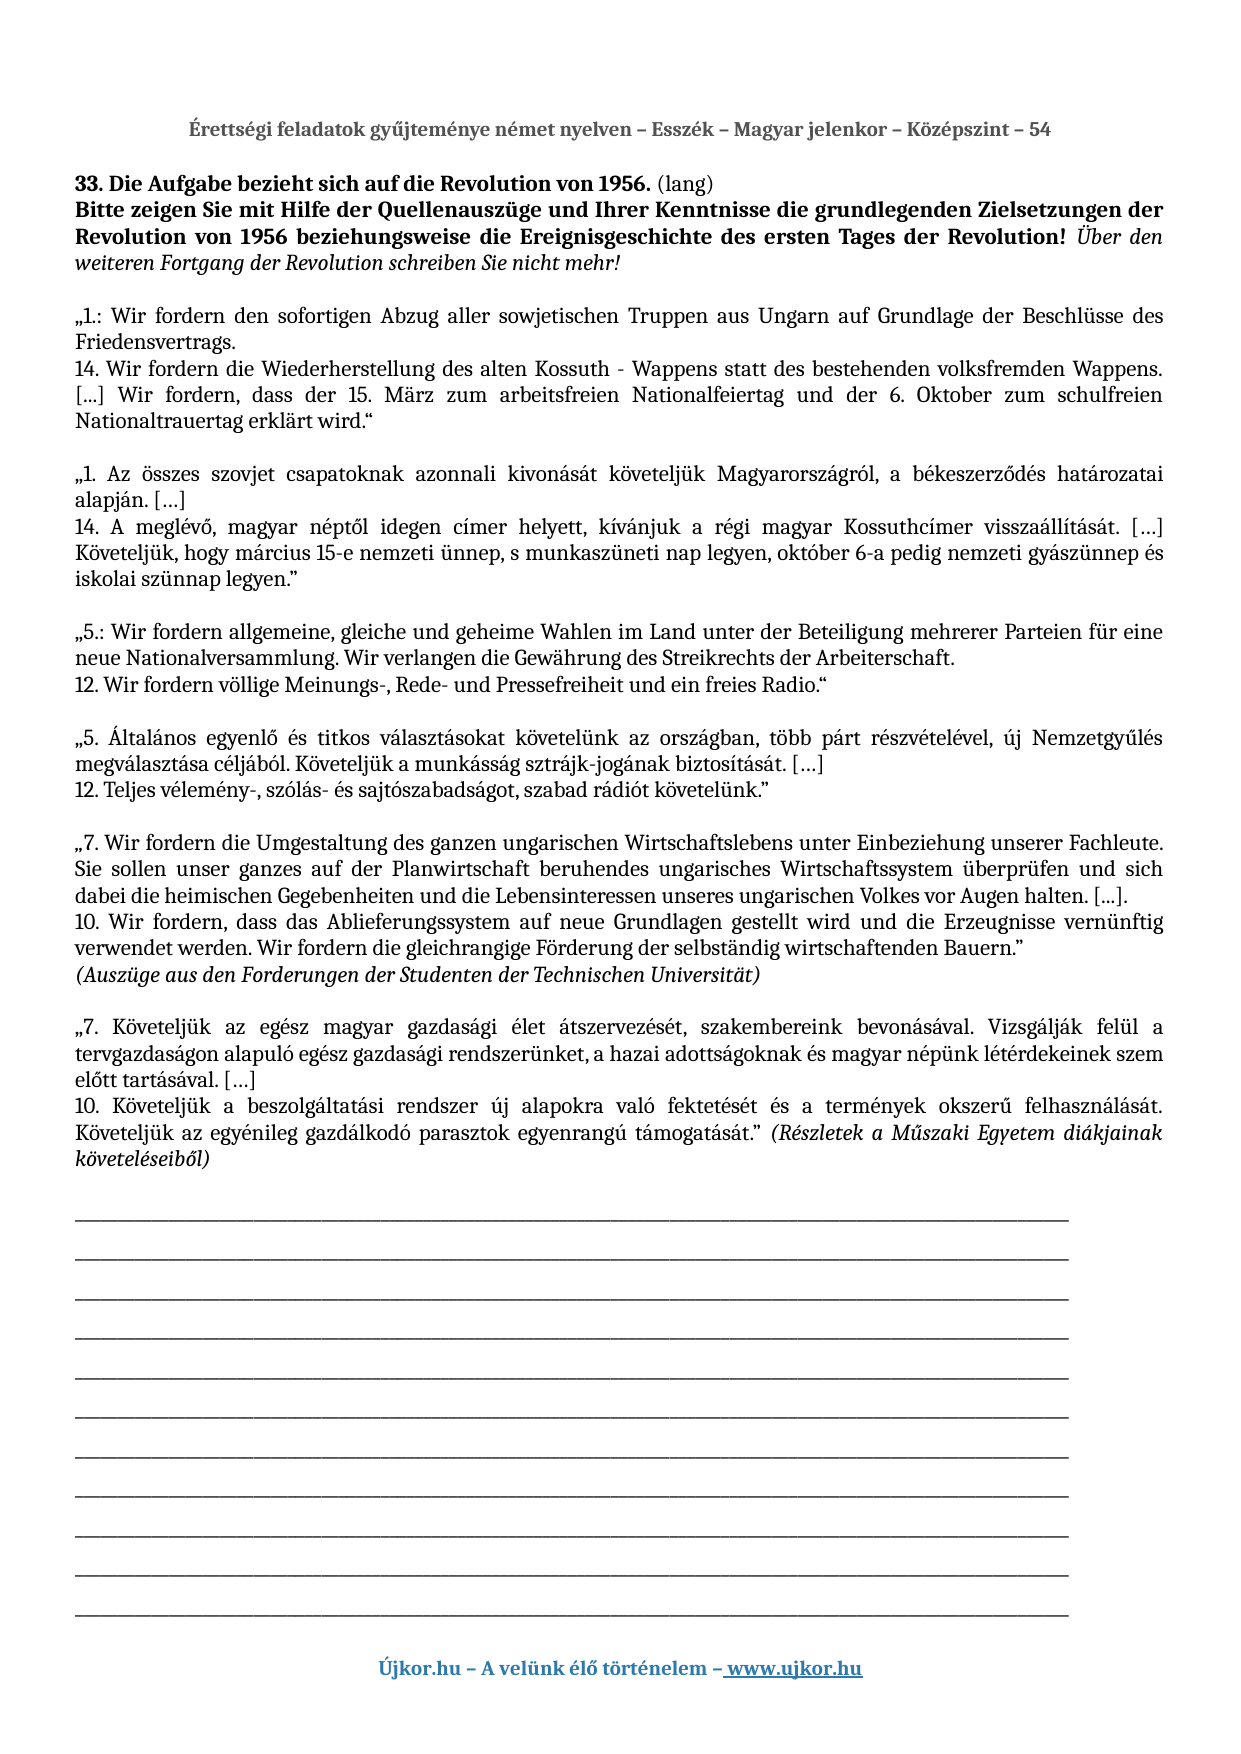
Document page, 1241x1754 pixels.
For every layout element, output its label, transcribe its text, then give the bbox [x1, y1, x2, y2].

text 33. Die Aufgabe bezieht sich auf die Revolution von 1956. (lang) [75, 171, 1165, 197]
text 12. Teljes vélemény-, szólás- és sajtószabadságot, szabad rádiót követelünk.” [75, 777, 1165, 803]
text 14. A meglévő, magyar néptől idegen címer helyett, kívánjuk a régi magyar Kossuthcímer visszaállítását. […] Követeljük, hogy március 15-e nemzeti ünnep, s munkaszüneti nap legyen, október 6-a pedig nemzeti gyászünnep és iskolai szünnap legyen.” [75, 513, 1165, 592]
text _____________________________________________________________________________________________________________________ [75, 1396, 1165, 1422]
text 10. Wir fordern, dass das Ablieferungssystem auf neue Grundlagen gestellt wird und die Erzeugnisse vernünftig verwendet werden. Wir fordern die gleichrangige Förderung der selbständig wirtschaftenden Bauern.” [75, 909, 1165, 961]
text „7. Követeljük az egész magyar gazdasági élet átszervezését, szakembereink bevonásával. Vizsgálják felül a tervgazdaságon alapuló egész gazdasági rendszerünket, a hazai adottságoknak és magyar népünk létérdekeinek szem előtt tartásával. […] [75, 1014, 1165, 1093]
text „5. Általános egyenlő és titkos választásokat követelünk az országban, több párt részvételével, új Nemzetgyűlés megválasztása céljából. Követeljük a munkásság sztrájk-jogának biztosítását. […] [75, 724, 1165, 777]
text „7. Wir fordern die Umgestaltung des ganzen ungarischen Wirtschaftslebens unter Einbeziehung unserer Fachleute. Sie sollen unser ganzes auf der Planwirtschaft beruhendes ungarisches Wirtschaftssystem überprüfen und sich dabei die heimischen Gegebenheiten und die Lebensinteressen unseres ungarischen Volkes vor Augen halten. [...]. [75, 830, 1165, 909]
text 10. Követeljük a beszolgáltatási rendszer új alapokra való fektetését és a termények okszerű felhasználását. Követeljük az egyénileg gazdálkodó parasztok egyenrangú támogatását.” (Részletek a Műszaki Egyetem diákjainak követeléseiből) [75, 1093, 1165, 1172]
text _____________________________________________________________________________________________________________________ [75, 1199, 1165, 1225]
text „5.: Wir fordern allgemeine, gleiche und geheime Wahlen im Land unter der Beteiligung mehrerer Parteien für eine neue Nationalversammlung. Wir verlangen die Gewährung des Streikrechts der Arbeiterschaft. [75, 619, 1165, 672]
text 14. Wir fordern die Wiederherstellung des alten Kossuth - Wappens statt des bestehenden volksfremden Wappens. [...] Wir fordern, dass der 15. März zum arbeitsfreien Nationalfeiertag und der 6. Oktober zum schulfreien Nationaltrauertag erklärt wird.“ [75, 355, 1165, 434]
text _____________________________________________________________________________________________________________________ [75, 1514, 1165, 1541]
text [75, 1554, 1165, 1580]
text _____________________________________________________________________________________________________________________ [75, 1436, 1165, 1462]
text _____________________________________________________________________________________________________________________ [75, 1317, 1165, 1343]
text 12. Wir fordern völlige Meinungs-, Rede- und Pressefreiheit und ein freies Radio.“ [75, 672, 1165, 698]
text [75, 1593, 1165, 1620]
text „1.: Wir fordern den sofortigen Abzug aller sowjetischen Truppen aus Ungarn auf Grundlage der Beschlüsse des Friedensvertrags. [75, 303, 1165, 355]
text _____________________________________________________________________________________________________________________ [75, 1475, 1165, 1501]
text Bitte zeigen Sie mit Hilfe der Quellenauszüge und Ihrer Kenntnisse die grundlegenden Zielsetzungen der Revolution von 1956 beziehungsweise die Ereignisgeschichte des ersten Tages der Revolution! Über den weiteren Fortgang der Revolution schreiben Sie nicht mehr! [75, 197, 1165, 276]
text _____________________________________________________________________________________________________________________ [75, 1278, 1165, 1304]
text (Auszüge aus den Forderungen der Studenten der Technischen Universität) [75, 961, 1165, 988]
text _____________________________________________________________________________________________________________________ [75, 1357, 1165, 1383]
text _____________________________________________________________________________________________________________________ [75, 1238, 1165, 1264]
text „1. Az összes szovjet csapatoknak azonnali kivonását követeljük Magyarországról, a békeszerződés határozatai alapján. […] [75, 461, 1165, 513]
